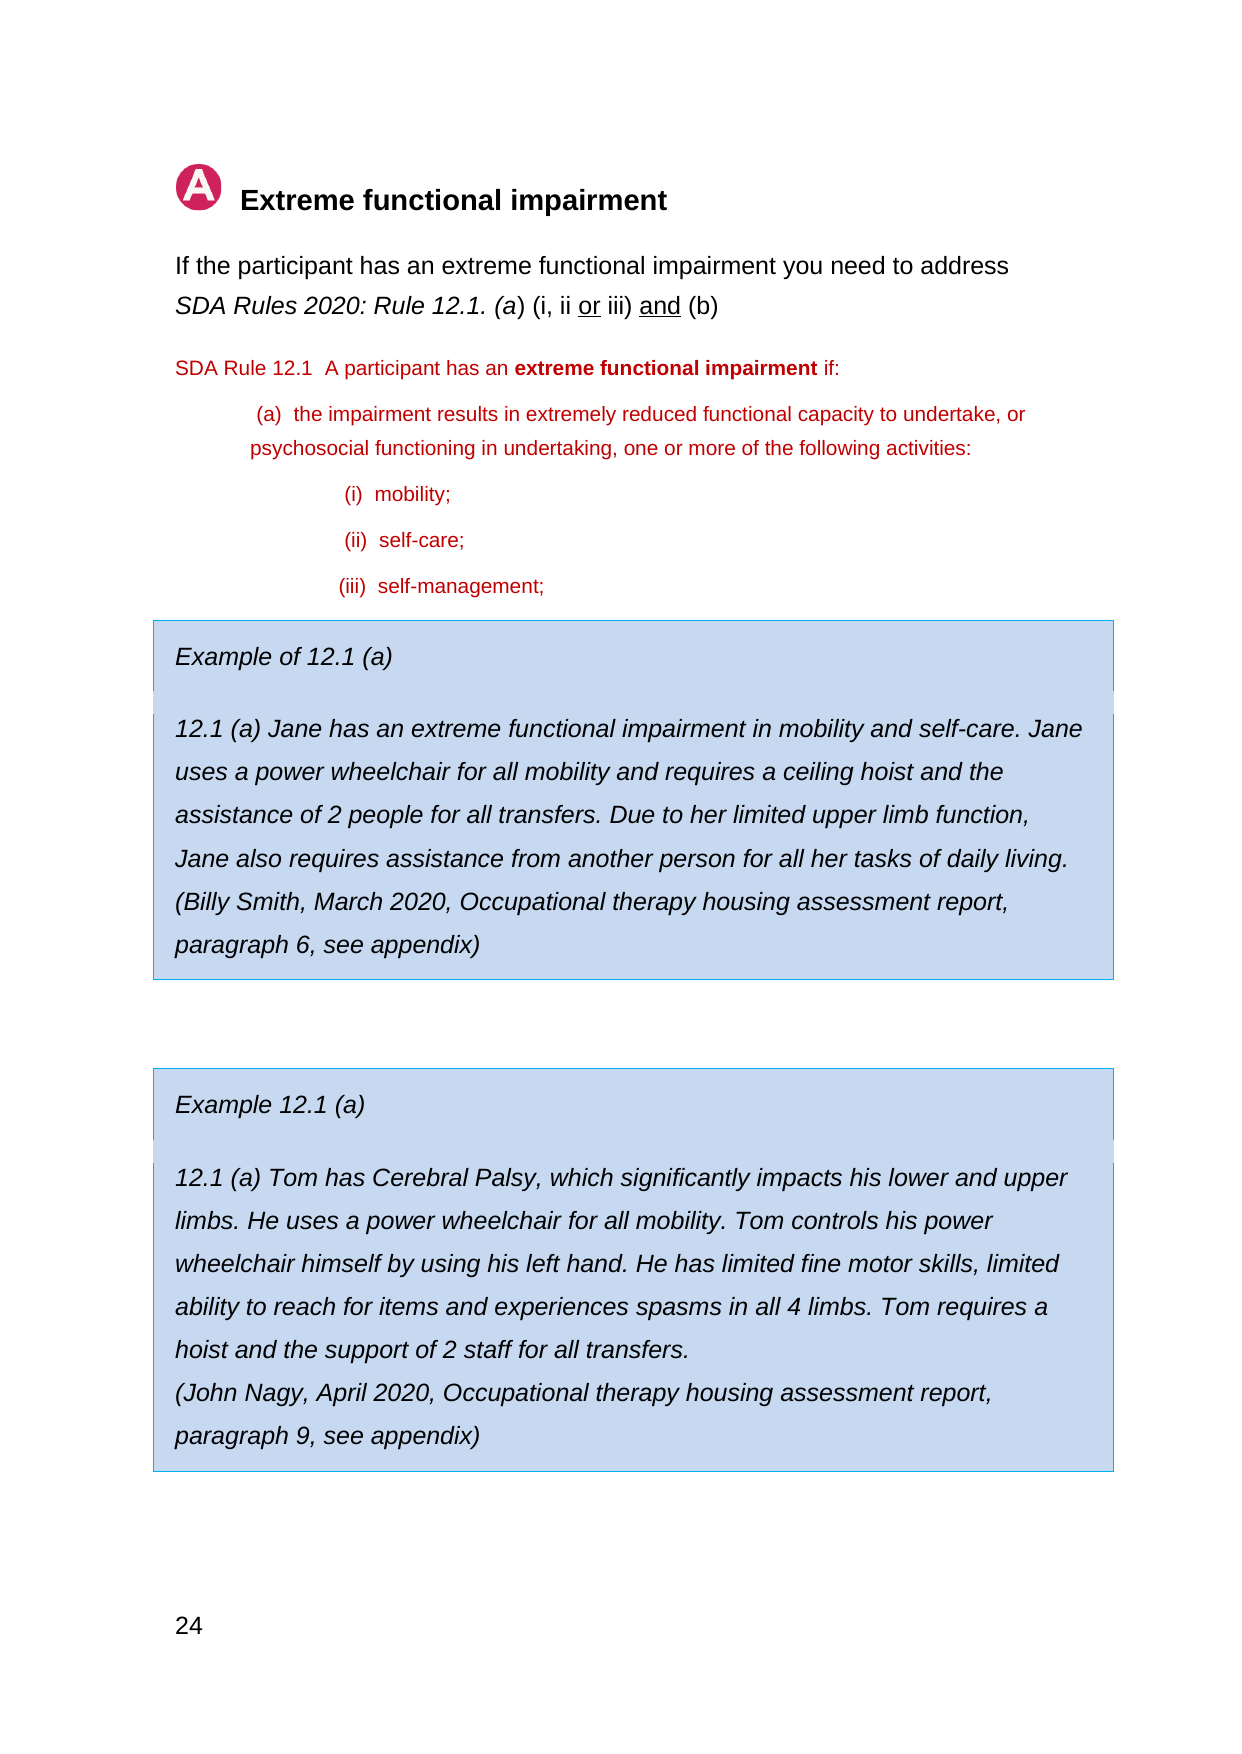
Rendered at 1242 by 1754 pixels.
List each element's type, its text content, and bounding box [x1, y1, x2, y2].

text (iii) self-management; [175, 574, 1071, 598]
text Example of 12.1 (a) [154, 621, 1113, 691]
text (a) the impairment results in extremely reduced functional capacity to undertake, or psychosocial functioning in undertaking, one or more of the following activities: [250, 402, 1071, 460]
subtitle Extreme functional impairment [175, 164, 1071, 217]
text 12.1 (a) Tom has Cerebral Palsy, which significantly impacts his lower and upper limbs. He uses a power wheelchair for all mobility. Tom controls his power wheelchair himself by using his left hand. He has limited fine motor skills, limited ability to reach for items and experiences spasms in all 4 limbs. Tom requires a hoist and the support of 2 staff for all transfers. (John Nagy, April 2020, Occupational therapy housing assessment report, paragraph 9, see appendix) [153, 1162, 1113, 1471]
text Example 12.1 (a) [154, 1069, 1113, 1140]
picture [175, 163, 222, 211]
text (ii) self-care; [175, 528, 1071, 552]
text If the participant has an extreme functional impairment you need to address SDA Rules 2020: Rule 12.1. (a) (i, ii or iii) and (b) [175, 251, 1071, 320]
text (i) mobility; [175, 482, 1071, 506]
text SDA Rule 12.1 A participant has an extreme functional impairment if: [175, 356, 1071, 380]
text 12.1 (a) Jane has an extreme functional impairment in mobility and self-care. Jane uses a power wheelchair for all mobility and requires a ceiling hoist and the assistance of 2 people for all transfers. Due to her limited upper limb function, Jane also requires assistance from another person for all her tasks of daily living. (Billy Smith, March 2020, Occupational therapy housing assessment report, paragraph 6, see appendix) [154, 714, 1113, 979]
